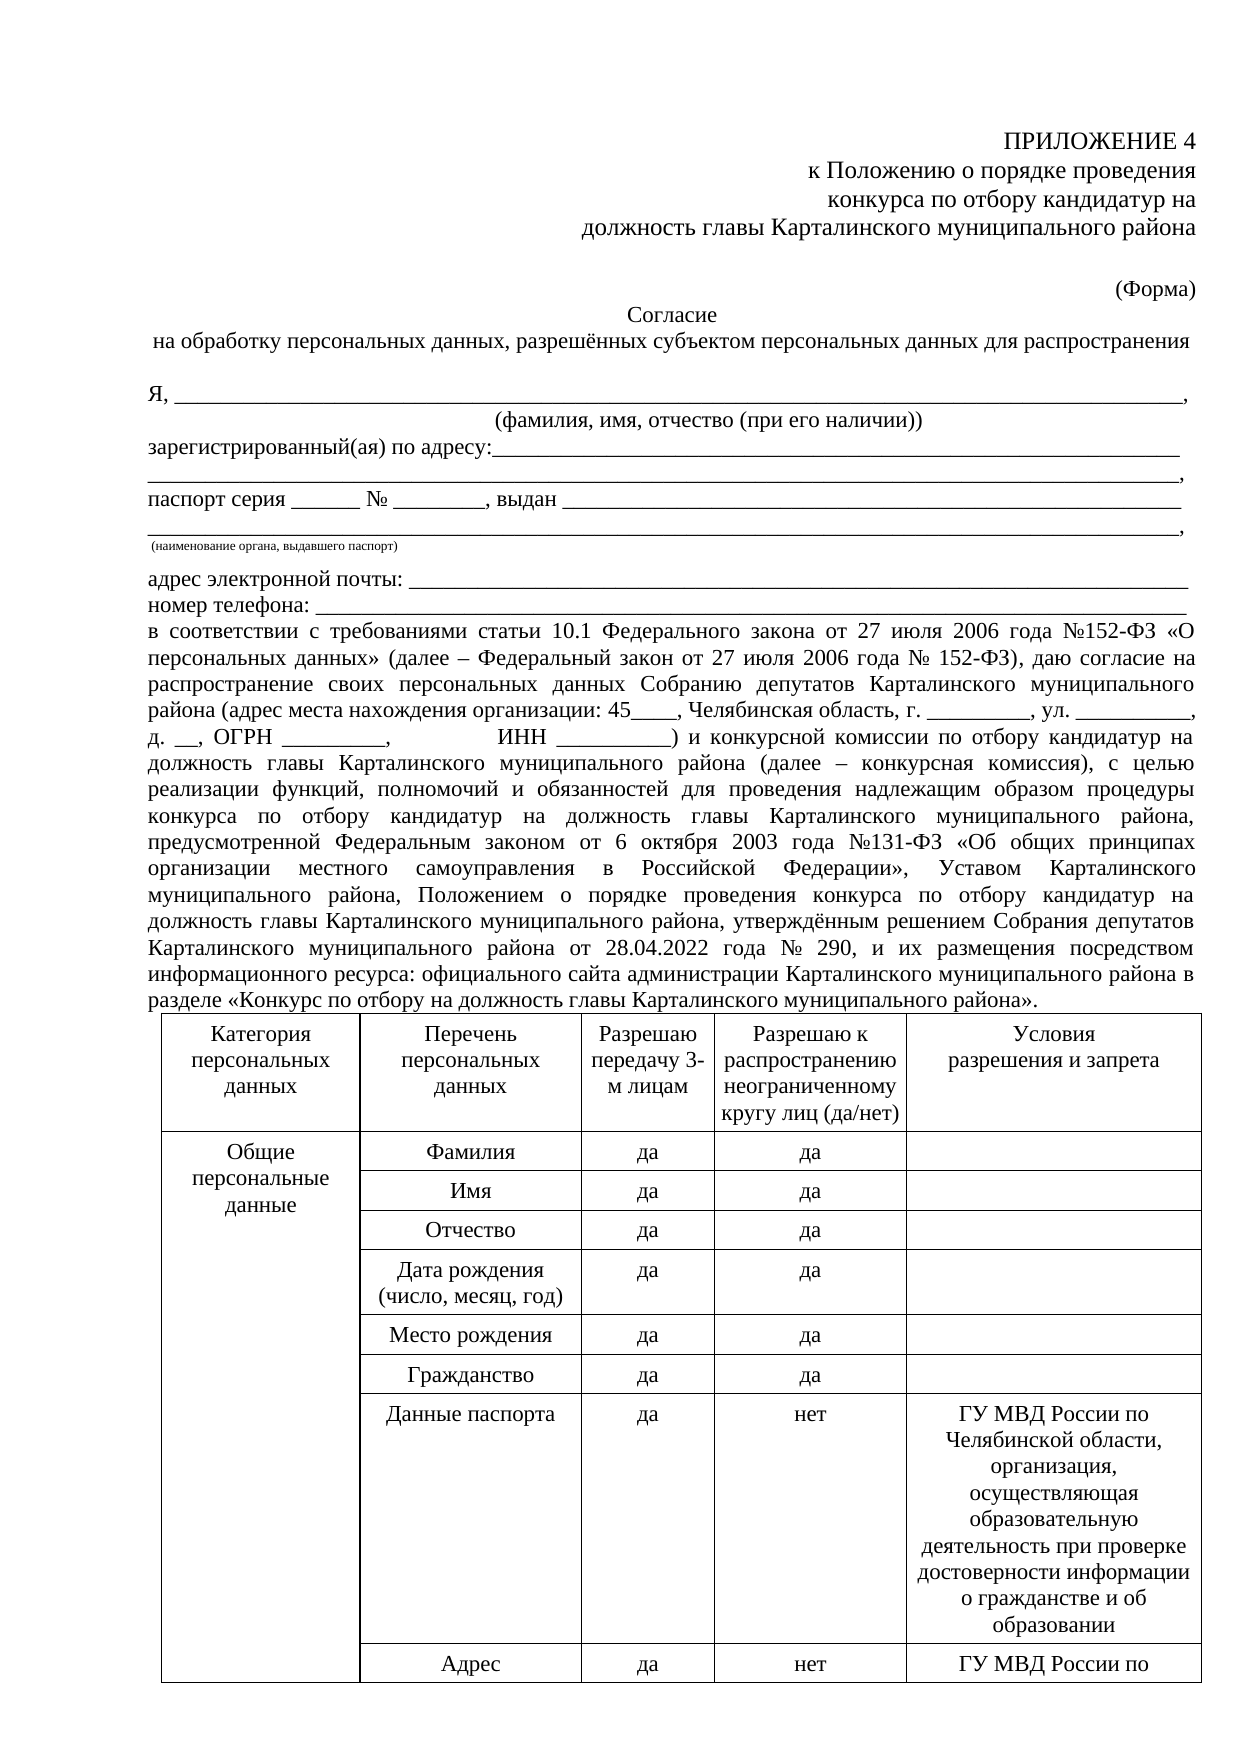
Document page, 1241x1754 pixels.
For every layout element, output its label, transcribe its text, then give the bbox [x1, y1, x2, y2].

text (наименование органа, выдавшего паспорт) [148, 538, 1196, 564]
table_cell [907, 1355, 1201, 1393]
table_cell Данные паспорта [361, 1394, 581, 1643]
text адрес электронной почты: ____________________________________________________________________ [148, 564, 1196, 591]
text паспорт серия ______ № ________, выдан ______________________________________________________ [148, 486, 1196, 512]
table_cell Адрес [361, 1644, 581, 1682]
table_header Перечень персональных данных [361, 1014, 581, 1131]
table_cell да [715, 1355, 906, 1393]
table_cell да [715, 1132, 906, 1170]
table_cell Имя [361, 1171, 581, 1209]
table_cell нет [715, 1644, 906, 1682]
text ПРИЛОЖЕНИЕ 4 [148, 126, 1196, 155]
table_cell [907, 1132, 1201, 1170]
text на обработку персональных данных, разрешённых субъектом персональных данных для распространения [148, 327, 1196, 354]
table_cell [907, 1315, 1201, 1354]
text зарегистрированный(ая) по адресу:____________________________________________________________ [148, 433, 1196, 459]
table_cell да [715, 1171, 906, 1209]
table_cell да [582, 1355, 714, 1393]
table_cell Общие персональные данные [162, 1132, 359, 1682]
table_cell да [582, 1211, 714, 1249]
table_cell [907, 1394, 1201, 1643]
text __________________________________________________________________________________________, [148, 512, 1196, 538]
table_cell да [582, 1644, 714, 1682]
table_cell Дата рождения (число, месяц, год) [361, 1250, 581, 1314]
table_cell да [582, 1250, 714, 1314]
table_cell да [715, 1315, 906, 1354]
table_cell да [582, 1315, 714, 1354]
table_cell да [582, 1171, 714, 1209]
text (Форма) [148, 275, 1196, 301]
table_cell Фамилия [361, 1132, 581, 1170]
table_cell [907, 1171, 1201, 1209]
text к Положению о порядке проведения [148, 155, 1196, 184]
table_header Разрешаю передачу 3-м лицам [582, 1014, 714, 1131]
text номер телефона: ____________________________________________________________________________ [148, 591, 1196, 617]
table_cell Отчество [361, 1211, 581, 1249]
table_cell да [582, 1394, 714, 1643]
text __________________________________________________________________________________________, [148, 459, 1196, 486]
table_header Условия разрешения и запрета [907, 1014, 1201, 1131]
table_cell нет [715, 1394, 906, 1643]
table_cell да [715, 1211, 906, 1249]
text Я, ________________________________________________________________________________________, [148, 380, 1196, 406]
table_cell [907, 1211, 1201, 1249]
table_cell Место рождения [361, 1315, 581, 1354]
table_header Категория персональных данных [162, 1014, 359, 1131]
text (фамилия, имя, отчество (при его наличии)) [148, 406, 1196, 433]
table_header Разрешаю к распространению неограниченному кругу лиц (да/нет) [715, 1014, 906, 1131]
table_cell Гражданство [361, 1355, 581, 1393]
text должность главы Карталинского муниципального района [148, 212, 1196, 241]
table_cell да [715, 1250, 906, 1314]
text в соответствии с требованиями статьи 10.1 Федерального закона от 27 июля 2006 года №152-ФЗ «О персональных данных» (далее – Федеральный закон от 27 июля 2006 года № 152-ФЗ), даю согласие на распространение своих персональных данных Собранию депутатов Карталинского муниципального района (адрес места нахождения организации: 45____, Челябинская область, г. _________, ул. __________, д. __, ОГРН _________, ИНН __________) и конкурсной комиссии по отбору кандидатур на должность главы Карталинского муниципального района (далее – конкурсная комиссия), с целью реализации функций, полномочий и обязанностей для проведения надлежащим образом процедуры конкурса по отбору кандидатур на должность главы Карталинского муниципального района, предусмотренной Федеральным законом от 6 октября 2003 года №131-ФЗ «Об общих принципах организации местного самоуправления в Российской Федерации», Уставом Карталинского муниципального района, Положением о порядке проведения конкурса по отбору кандидатур на должность главы Карталинского муниципального района, утверждённым решением Собрания депутатов Карталинского муниципального района от 28.04.2022 года № 290, и их размещения посредством информационного ресурса: официального сайта администрации Карталинского муниципального района в разделе «Конкурс по отбору на должность главы Карталинского муниципального района». [148, 617, 1196, 1013]
text Согласие [148, 301, 1196, 327]
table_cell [907, 1644, 1201, 1682]
text конкурса по отбору кандидатур на [148, 184, 1196, 212]
table_cell да [582, 1132, 714, 1170]
table_cell [907, 1250, 1201, 1314]
